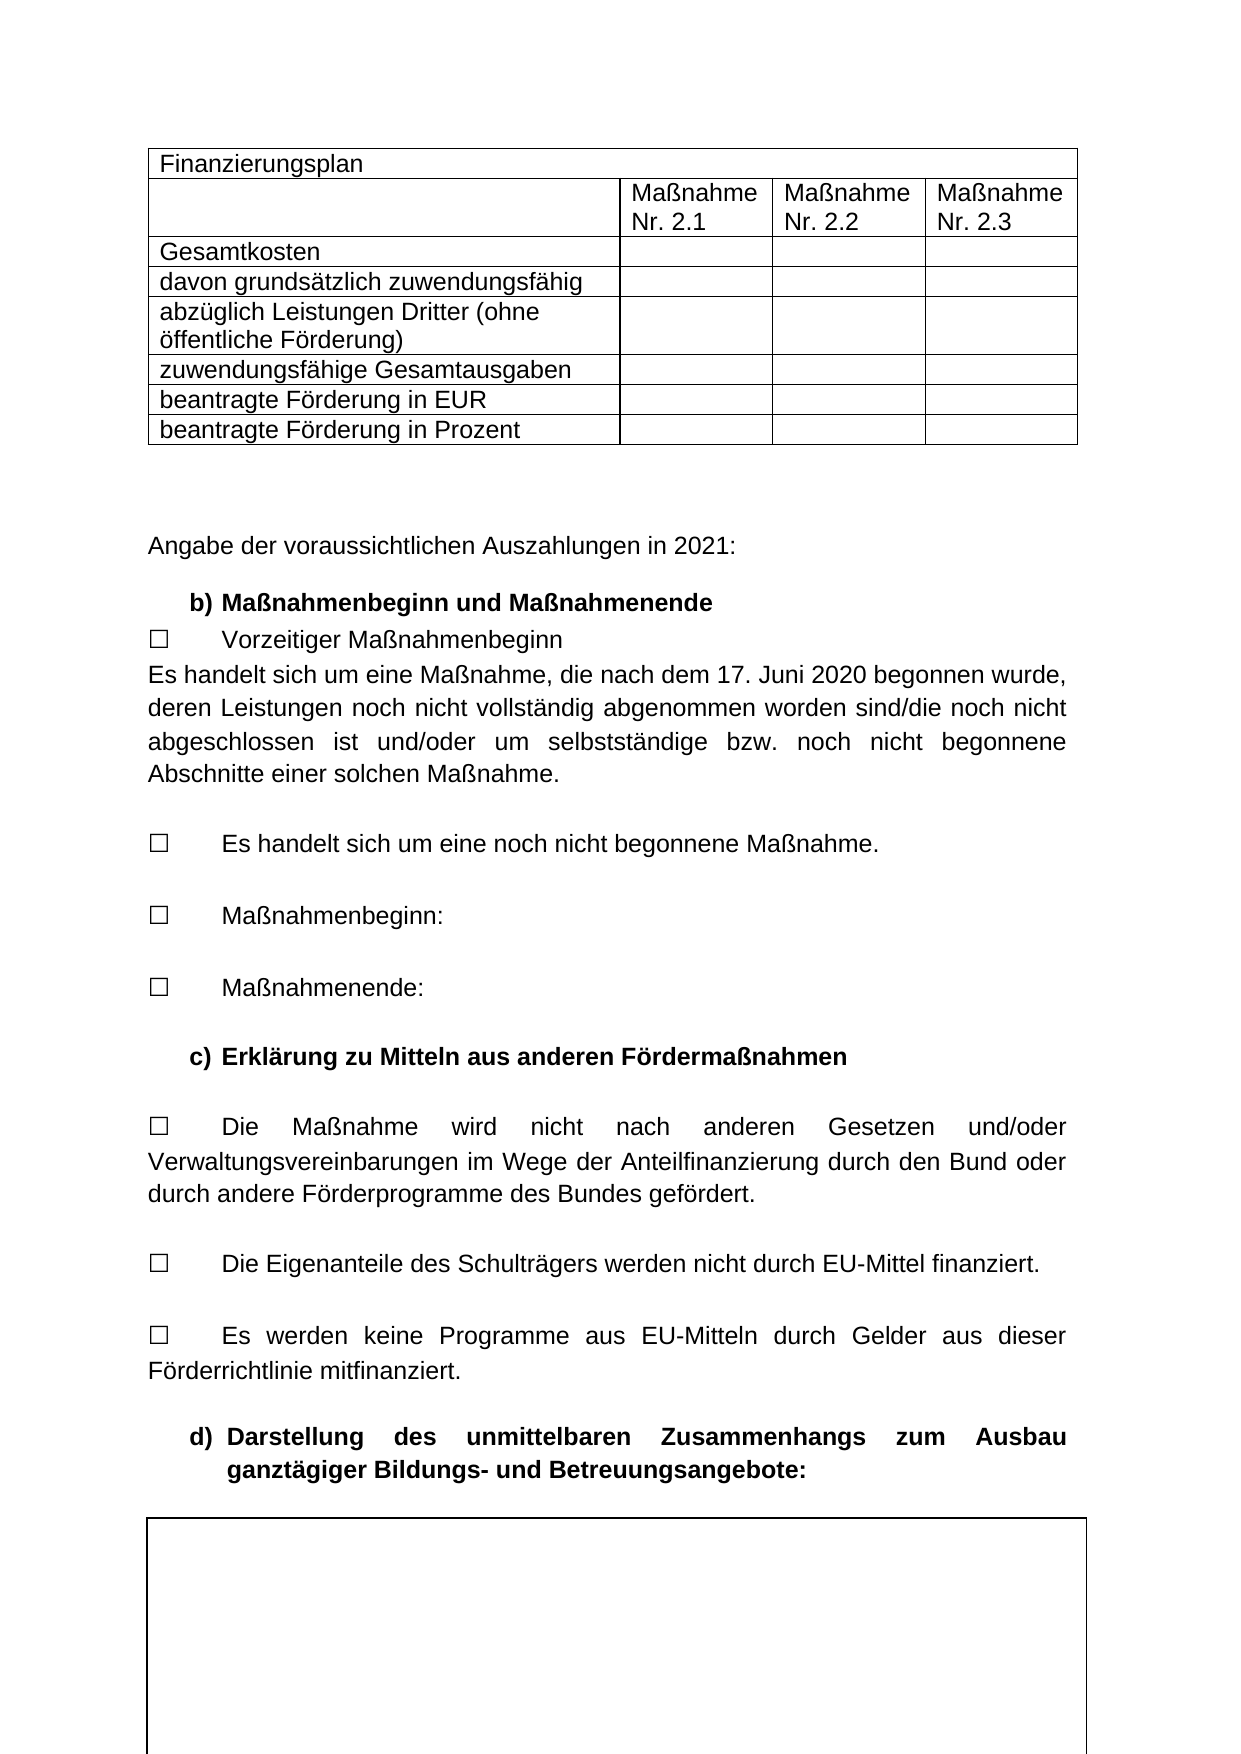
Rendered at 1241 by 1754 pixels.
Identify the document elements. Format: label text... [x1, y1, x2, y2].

table_cell [621, 385, 772, 414]
table_cell [926, 267, 1077, 296]
text Maßnahmenende: [148, 970, 1068, 1004]
text Maßnahmenbeginn: [148, 898, 1068, 932]
text Angabe der voraussichtlichen Auszahlungen in 2021: [148, 531, 1093, 559]
table_cell Gesamtkosten [149, 237, 619, 266]
table_cell [926, 237, 1077, 266]
text Es handelt sich um eine Maßnahme, die nach dem 17. Juni 2020 begonnen wurde, deren Leistungen noch nicht vollständig abgenommen worden sind/die noch nicht abgeschlossen ist und/oder um selbstständige bzw. noch nicht begonnene Abschnitte einer solchen Maßnahme. [148, 660, 1068, 788]
table_cell [149, 179, 619, 236]
table_cell beantragte Förderung in EUR [149, 385, 619, 414]
table_cell [621, 297, 772, 354]
table_cell [926, 415, 1077, 443]
table_cell abzüglich Leistungen Dritter (ohne öffentliche Förderung) [149, 297, 619, 354]
table_cell [926, 297, 1077, 354]
table_cell [773, 237, 925, 266]
table_cell [773, 415, 925, 443]
table_cell [773, 267, 925, 296]
text Vorzeitiger Maßnahmenbeginn [148, 621, 1068, 655]
text Die Maßnahme wird nicht nach anderen Gesetzen und/oder Verwaltungsvereinbarungen im Wege der Anteilfinanzierung durch den Bund oder durch andere Förderprogramme des Bundes gefördert. [148, 1108, 1068, 1208]
table_cell [926, 355, 1077, 384]
table_cell [621, 415, 772, 443]
table_cell Maßnahme Nr. 2.3 [926, 179, 1077, 236]
table_cell [773, 385, 925, 414]
table_cell Maßnahme Nr. 2.1 [621, 179, 772, 236]
table_cell [621, 237, 772, 266]
list Darstellung des unmittelbaren Zusammenhangs zum Ausbau ganztägiger Bildungs- und Betreuungsangebote: [189, 1422, 1068, 1484]
table_cell zuwendungsfähige Gesamtausgaben [149, 355, 619, 384]
table_cell beantragte Förderung in Prozent [149, 415, 619, 443]
table_cell [773, 355, 925, 384]
table_cell [621, 355, 772, 384]
list Maßnahmenbeginn und Maßnahmenende [189, 588, 1068, 617]
list Erklärung zu Mitteln aus anderen Fördermaßnahmen [189, 1042, 1068, 1071]
table_cell [773, 297, 925, 354]
table_cell Maßnahme Nr. 2.2 [773, 179, 925, 236]
table_cell [621, 267, 772, 296]
table_cell davon grundsätzlich zuwendungsfähig [149, 267, 619, 296]
text Es werden keine Programme aus EU-Mitteln durch Gelder aus dieser Förderrichtlinie mitfinanziert. [148, 1318, 1068, 1385]
table_cell [926, 385, 1077, 414]
table_header Finanzierungsplan [149, 149, 1077, 177]
text Es handelt sich um eine noch nicht begonnene Maßnahme. [148, 826, 1068, 859]
text Die Eigenanteile des Schulträgers werden nicht durch EU-Mittel finanziert. [148, 1246, 1068, 1279]
